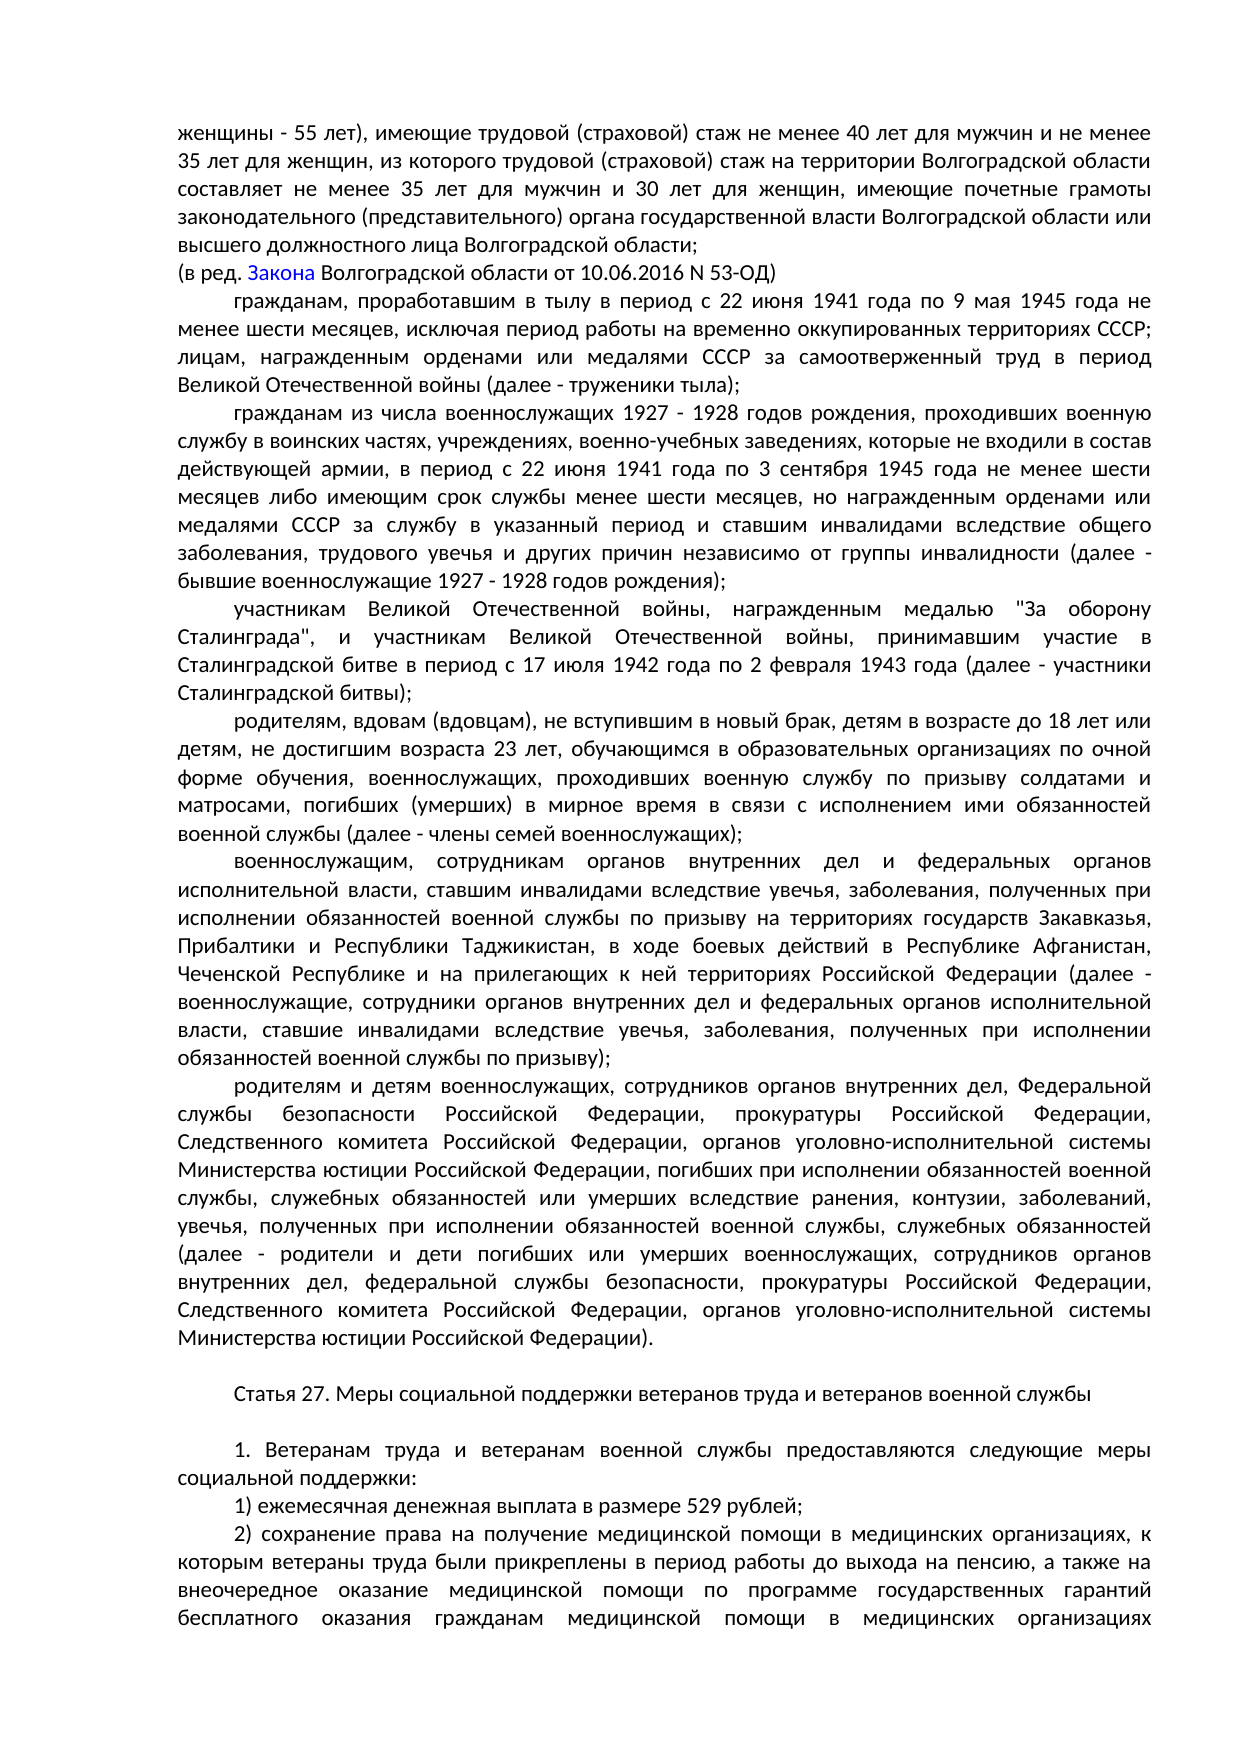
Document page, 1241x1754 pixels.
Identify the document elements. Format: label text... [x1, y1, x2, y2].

text 1) ежемесячная денежная выплата в размере 529 рублей; [177, 1491, 1152, 1519]
text (в ред. Закона Волгоградской области от 10.06.2016 N 53-ОД) [177, 258, 1152, 286]
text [177, 1519, 1152, 1631]
text Статья 27. Меры социальной поддержки ветеранов труда и ветеранов военной службы [177, 1379, 1152, 1407]
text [177, 118, 1152, 258]
text родителям, вдовам (вдовцам), не вступившим в новый брак, детям в возрасте до 18 лет или детям, не достигшим возраста 23 лет, обучающимся в образовательных организациях по очной форме обучения, военнослужащих, проходивших военную службу по призыву солдатами и матросами, погибших (умерших) в мирное время в связи с исполнением ими обязанностей военной службы (далее - члены семей военнослужащих); [177, 707, 1152, 847]
text гражданам, проработавшим в тылу в период с 22 июня 1941 года по 9 мая 1945 года не менее шести месяцев, исключая период работы на временно оккупированных территориях СССР; лицам, награжденным орденами или медалями СССР за самоотверженный труд в период Великой Отечественной войны (далее - труженики тыла); [177, 286, 1152, 398]
text военнослужащим, сотрудникам органов внутренних дел и федеральных органов исполнительной власти, ставшим инвалидами вследствие увечья, заболевания, полученных при исполнении обязанностей военной службы по призыву на территориях государств Закавказья, Прибалтики и Республики Таджикистан, в ходе боевых действий в Республике Афганистан, Чеченской Республике и на прилегающих к ней территориях Российской Федерации (далее - военнослужащие, сотрудники органов внутренних дел и федеральных органов исполнительной власти, ставшие инвалидами вследствие увечья, заболевания, полученных при исполнении обязанностей военной службы по призыву); [177, 847, 1152, 1071]
text родителям и детям военнослужащих, сотрудников органов внутренних дел, Федеральной службы безопасности Российской Федерации, прокуратуры Российской Федерации, Следственного комитета Российской Федерации, органов уголовно-исполнительной системы Министерства юстиции Российской Федерации, погибших при исполнении обязанностей военной службы, служебных обязанностей или умерших вследствие ранения, контузии, заболеваний, увечья, полученных при исполнении обязанностей военной службы, служебных обязанностей (далее - родители и дети погибших или умерших военнослужащих, сотрудников органов внутренних дел, федеральной службы безопасности, прокуратуры Российской Федерации, Следственного комитета Российской Федерации, органов уголовно-исполнительной системы Министерства юстиции Российской Федерации). [177, 1071, 1152, 1351]
text гражданам из числа военнослужащих 1927 - 1928 годов рождения, проходивших военную службу в воинских частях, учреждениях, военно-учебных заведениях, которые не входили в состав действующей армии, в период с 22 июня 1941 года по 3 сентября 1945 года не менее шести месяцев либо имеющим срок службы менее шести месяцев, но награжденным орденами или медалями СССР за службу в указанный период и ставшим инвалидами вследствие общего заболевания, трудового увечья и других причин независимо от группы инвалидности (далее - бывшие военнослужащие 1927 - 1928 годов рождения); [177, 398, 1152, 594]
text участникам Великой Отечественной войны, награжденным медалью "За оборону Сталинграда", и участникам Великой Отечественной войны, принимавшим участие в Сталинградской битве в период с 17 июля 1942 года по 2 февраля 1943 года (далее - участники Сталинградской битвы); [177, 594, 1152, 707]
text 1. Ветеранам труда и ветеранам военной службы предоставляются следующие меры социальной поддержки: [177, 1435, 1152, 1491]
